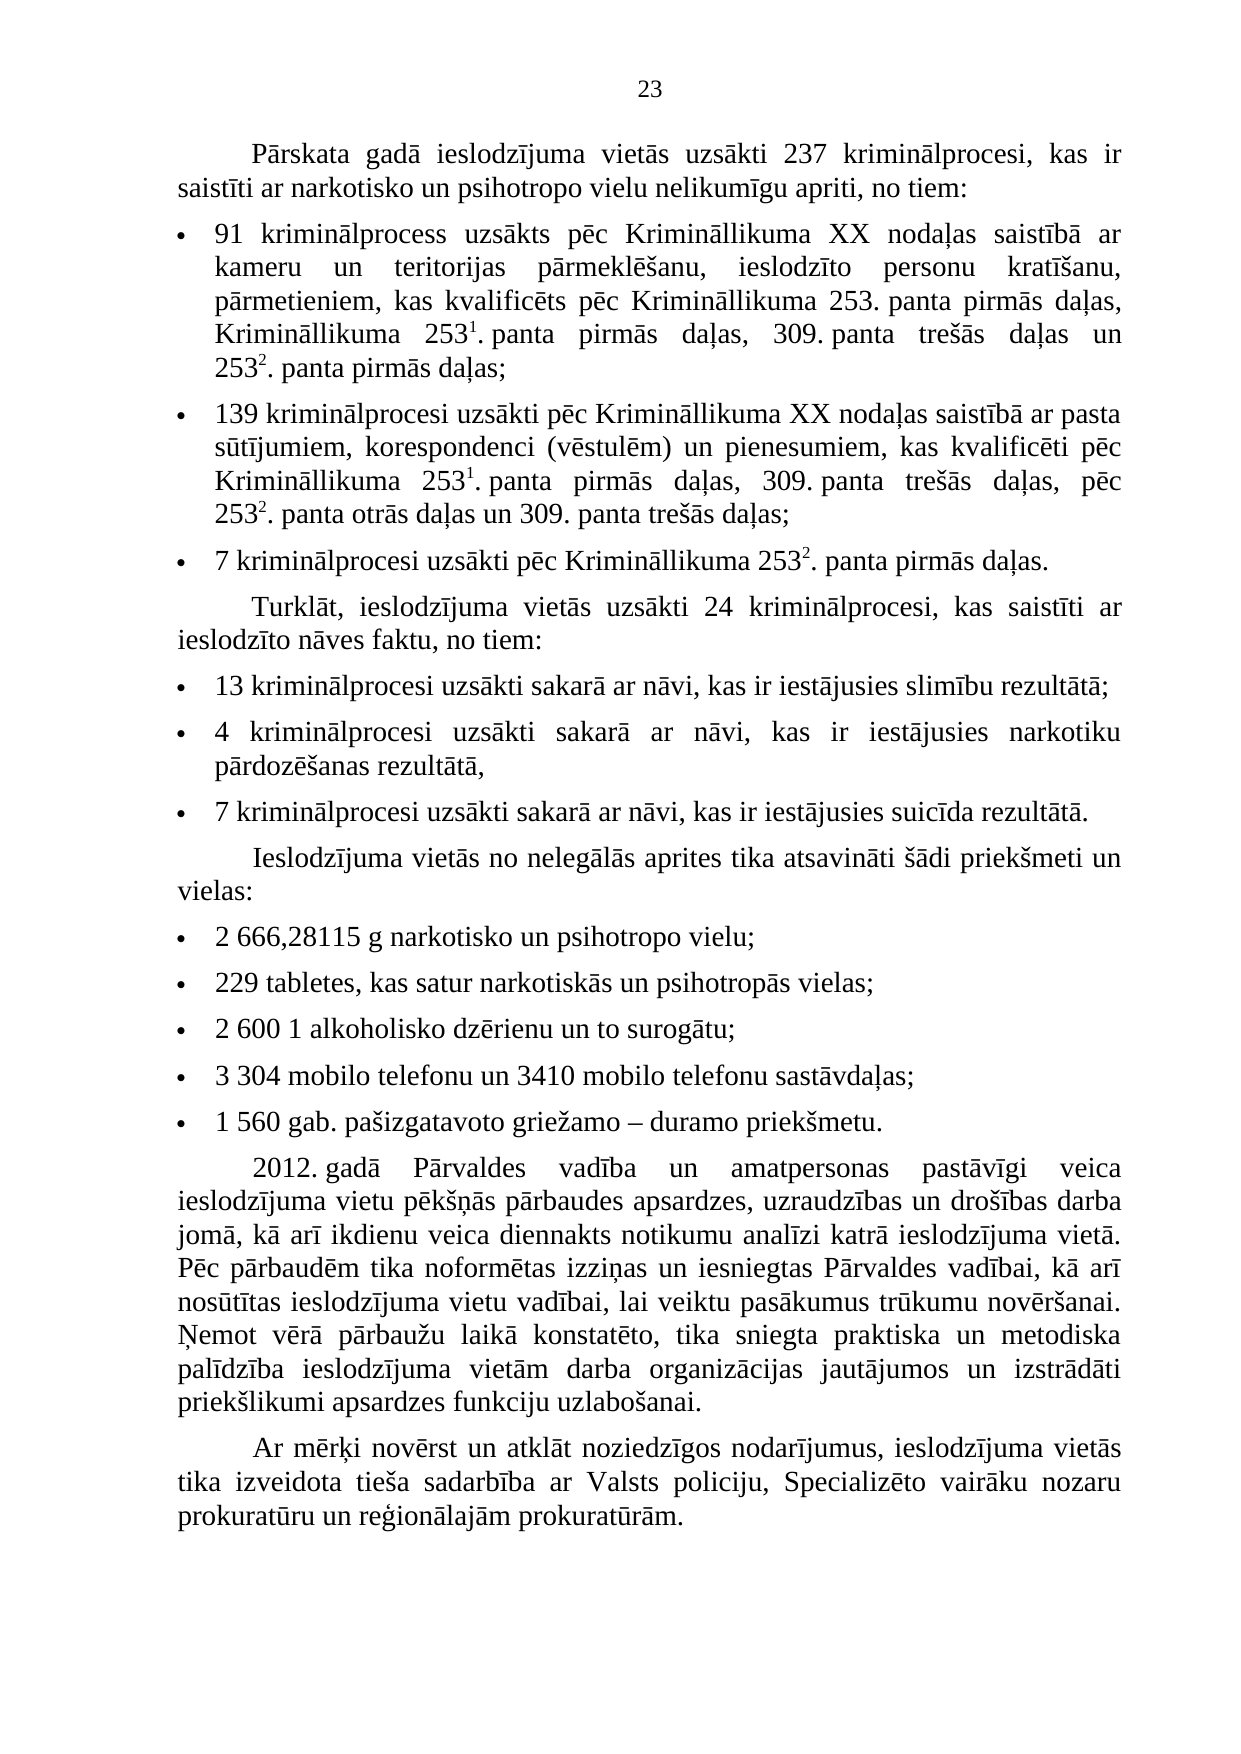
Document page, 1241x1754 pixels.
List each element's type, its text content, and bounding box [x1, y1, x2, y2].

list 139 kriminālprocesi uzsākti pēc Krimināllikuma XX nodaļas saistībā ar pasta sūtījumiem, korespondenci (vēstulēm) un pienesumiem, kas kvalificēti pēc Krimināllikuma 2531. panta pirmās daļas, 309. panta trešās daļas, pēc 2532. panta otrās daļas un 309. panta trešās daļas; [177, 396, 1122, 530]
text Ieslodzījuma vietās no nelegālās aprites tika atsavināti šādi priekšmeti un vielas: [177, 840, 1122, 907]
list 91 kriminālprocess uzsākts pēc Krimināllikuma XX nodaļas saistībā ar kameru un teritorijas pārmeklēšanu, ieslodzīto personu kratīšanu, pārmetieniem, kas kvalificēts pēc Krimināllikuma 253. panta pirmās daļas, Krimināllikuma 2531. panta pirmās daļas, 309. panta trešās daļas un 2532. panta pirmās daļas; [177, 216, 1122, 383]
text Pārskata gadā ieslodzījuma vietās uzsākti 237 kriminālprocesi, kas ir saistīti ar narkotisko un psihotropo vielu nelikumīgu apriti, no tiem: [177, 136, 1122, 203]
list 3 304 mobilo telefonu un 3410 mobilo telefonu sastāvdaļas; [177, 1058, 1122, 1091]
list 13 kriminālprocesi uzsākti sakarā ar nāvi, kas ir iestājusies slimību rezultātā; [177, 668, 1122, 702]
list 7 kriminālprocesi uzsākti pēc Krimināllikuma 2532. panta pirmās daļas. [177, 543, 1122, 576]
text 2012. gadā Pārvaldes vadība un amatpersonas pastāvīgi veica ieslodzījuma vietu pēkšņās pārbaudes apsardzes, uzraudzības un drošības darba jomā, kā arī ikdienu veica diennakts notikumu analīzi katrā ieslodzījuma vietā. Pēc pārbaudēm tika noformētas izziņas un iesniegtas Pārvaldes vadībai, kā arī nosūtītas ieslodzījuma vietu vadībai, lai veiktu pasākumus trūkumu novēršanai. Ņemot vērā pārbaužu laikā konstatēto, tika sniegta praktiska un metodiska palīdzība ieslodzījuma vietām darba organizācijas jautājumos un izstrādāti priekšlikumi apsardzes funkciju uzlabošanai. [177, 1150, 1122, 1418]
list 1 560 gab. pašizgatavoto griežamo – duramo priekšmetu. [177, 1104, 1122, 1137]
list 2 600 1 alkoholisko dzērienu un to surogātu; [177, 1012, 1122, 1045]
list 7 kriminālprocesi uzsākti sakarā ar nāvi, kas ir iestājusies suicīda rezultātā. [177, 794, 1122, 827]
list 4 kriminālprocesi uzsākti sakarā ar nāvi, kas ir iestājusies narkotiku pārdozēšanas rezultātā, [177, 714, 1122, 781]
text Turklāt, ieslodzījuma vietās uzsākti 24 kriminālprocesi, kas saistīti ar ieslodzīto nāves faktu, no tiem: [177, 589, 1122, 656]
list 229 tabletes, kas satur narkotiskās un psihotropās vielas; [177, 966, 1122, 999]
list 2 666,28115 g narkotisko un psihotropo vielu; [177, 919, 1122, 953]
text Ar mērķi novērst un atklāt noziedzīgos nodarījumus, ieslodzījuma vietās tika izveidota tieša sadarbība ar Valsts policiju, Specializēto vairāku nozaru prokuratūru un reģionālajām prokuratūrām. [177, 1431, 1122, 1531]
